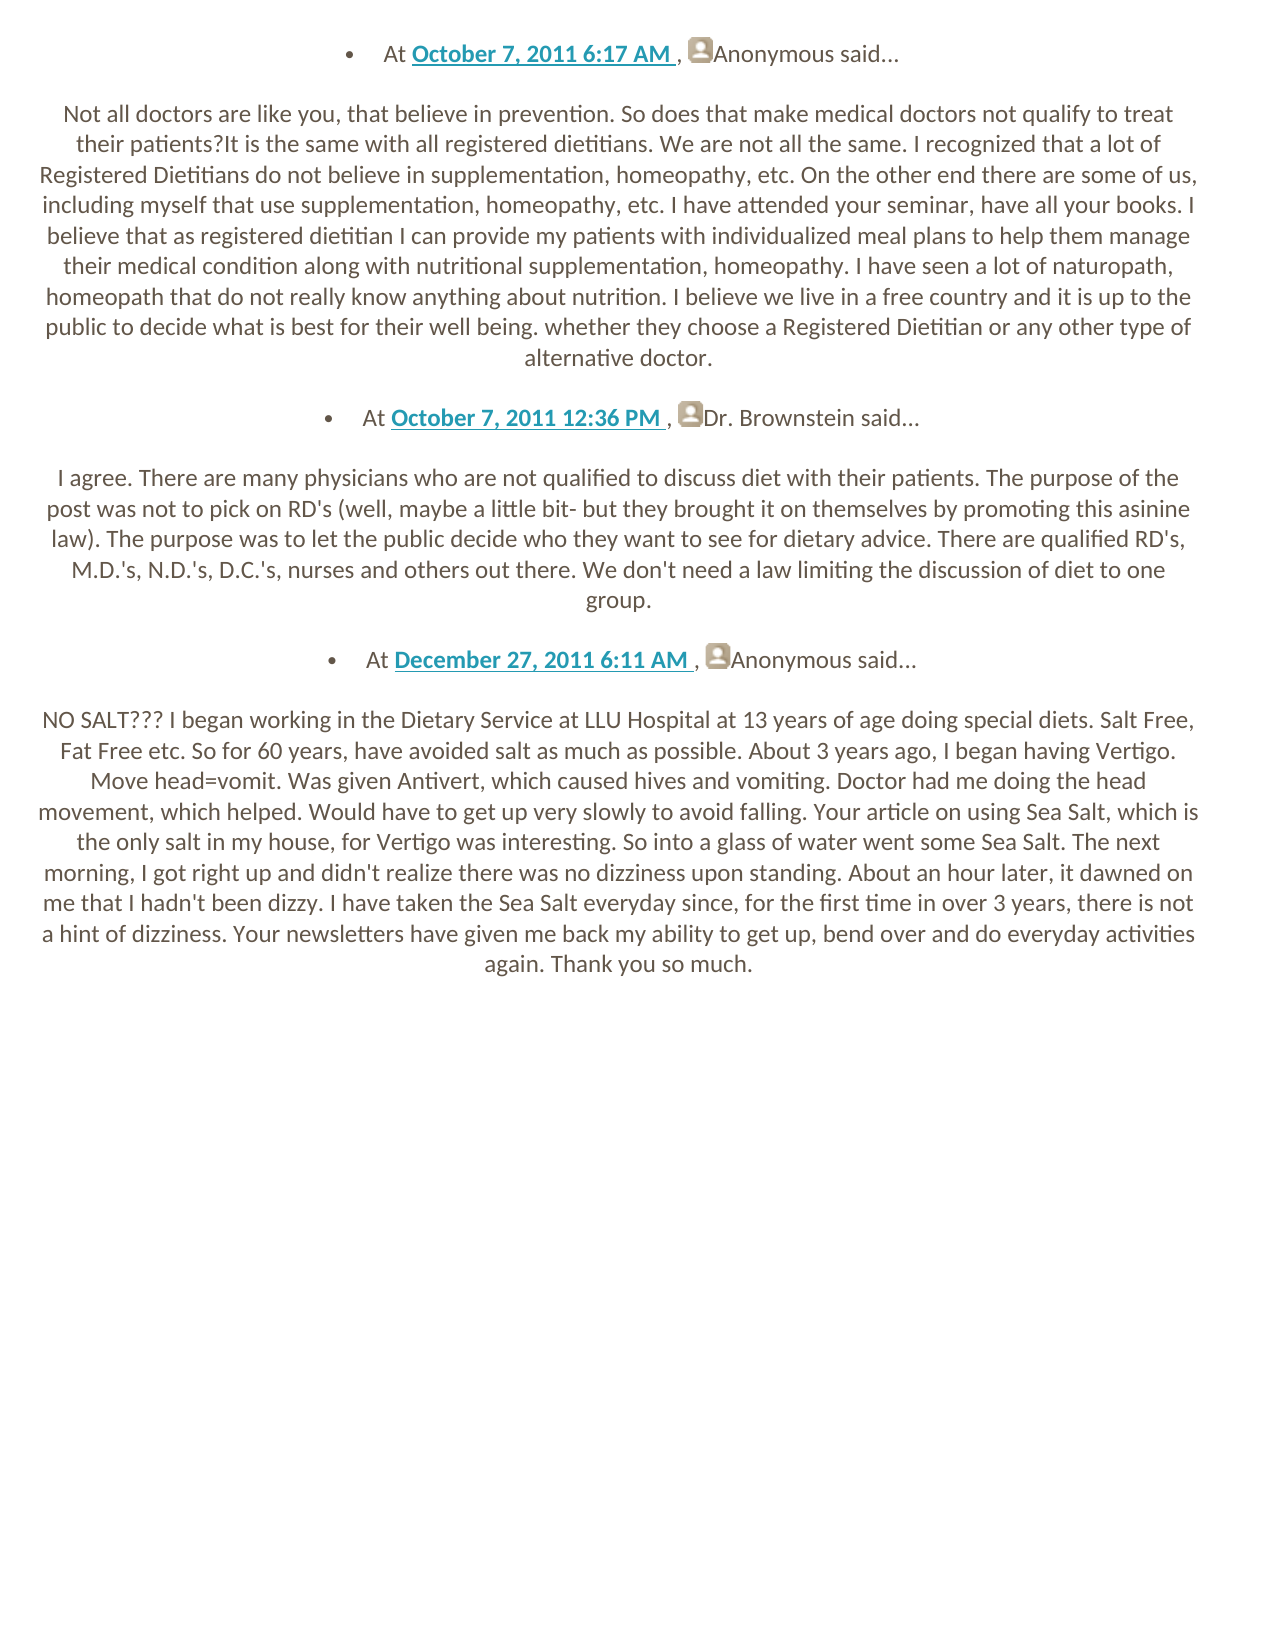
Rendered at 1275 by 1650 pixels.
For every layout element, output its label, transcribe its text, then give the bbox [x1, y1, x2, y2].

list At October 7, 2011 12:36 PM , Dr. Brownstein said... [45, 402, 1200, 433]
text I agree. There are many physicians who are not qualified to discuss diet with their patients. The purpose of the post was not to pick on RD's (well, maybe a little bit- but they brought it on themselves by promoting this asinine law). The purpose was to let the public decide who they want to see for dietary advice. There are qualified RD's, M.D.'s, N.D.'s, D.C.'s, nurses and others out there. We don't need a law limiting the discussion of diet to one group. [37, 462, 1200, 615]
picture [688, 37, 713, 63]
text NO SALT??? I began working in the Dietary Service at LLU Hospital at 13 years of age doing special diets. Salt Free, Fat Free etc. So for 60 years, have avoided salt as much as possible. About 3 years ago, I began having Vertigo. Move head=vomit. Was given Antivert, which caused hives and vomiting. Doctor had me doing the head movement, which helped. Would have to get up very slowly to avoid falling. Your article on using Sea Salt, which is the only salt in my house, for Vertigo was interesting. So into a glass of water went some Sea Salt. The next morning, I got right up and didn't realize there was no dizziness upon standing. About an hour later, it dawned on me that I hadn't been dizzy. I have taken the Sea Salt everyday since, for the first time in over 3 years, there is not a hint of dizziness. Your newsletters have given me back my ability to get up, bend over and do everyday activities again. Thank you so much. [37, 704, 1200, 979]
picture [705, 643, 731, 669]
list At December 27, 2011 6:11 AM , Anonymous said... [45, 644, 1200, 675]
list At October 7, 2011 6:17 AM , Anonymous said... [45, 37, 1200, 69]
picture [678, 401, 704, 427]
text Not all doctors are like you, that believe in prevention. So does that make medical doctors not qualify to treat their patients?It is the same with all registered dietitians. We are not all the same. I recognized that a lot of Registered Dietitians do not believe in supplementation, homeopathy, etc. On the other end there are some of us, including myself that use supplementation, homeopathy, etc. I have attended your seminar, have all your books. I believe that as registered dietitian I can provide my patients with individualized meal plans to help them manage their medical condition along with nutritional supplementation, homeopathy. I have seen a lot of naturopath, homeopath that do not really know anything about nutrition. I believe we live in a free country and it is up to the public to decide what is best for their well being. whether they choose a Registered Dietitian or any other type of alternative doctor. [37, 98, 1200, 373]
